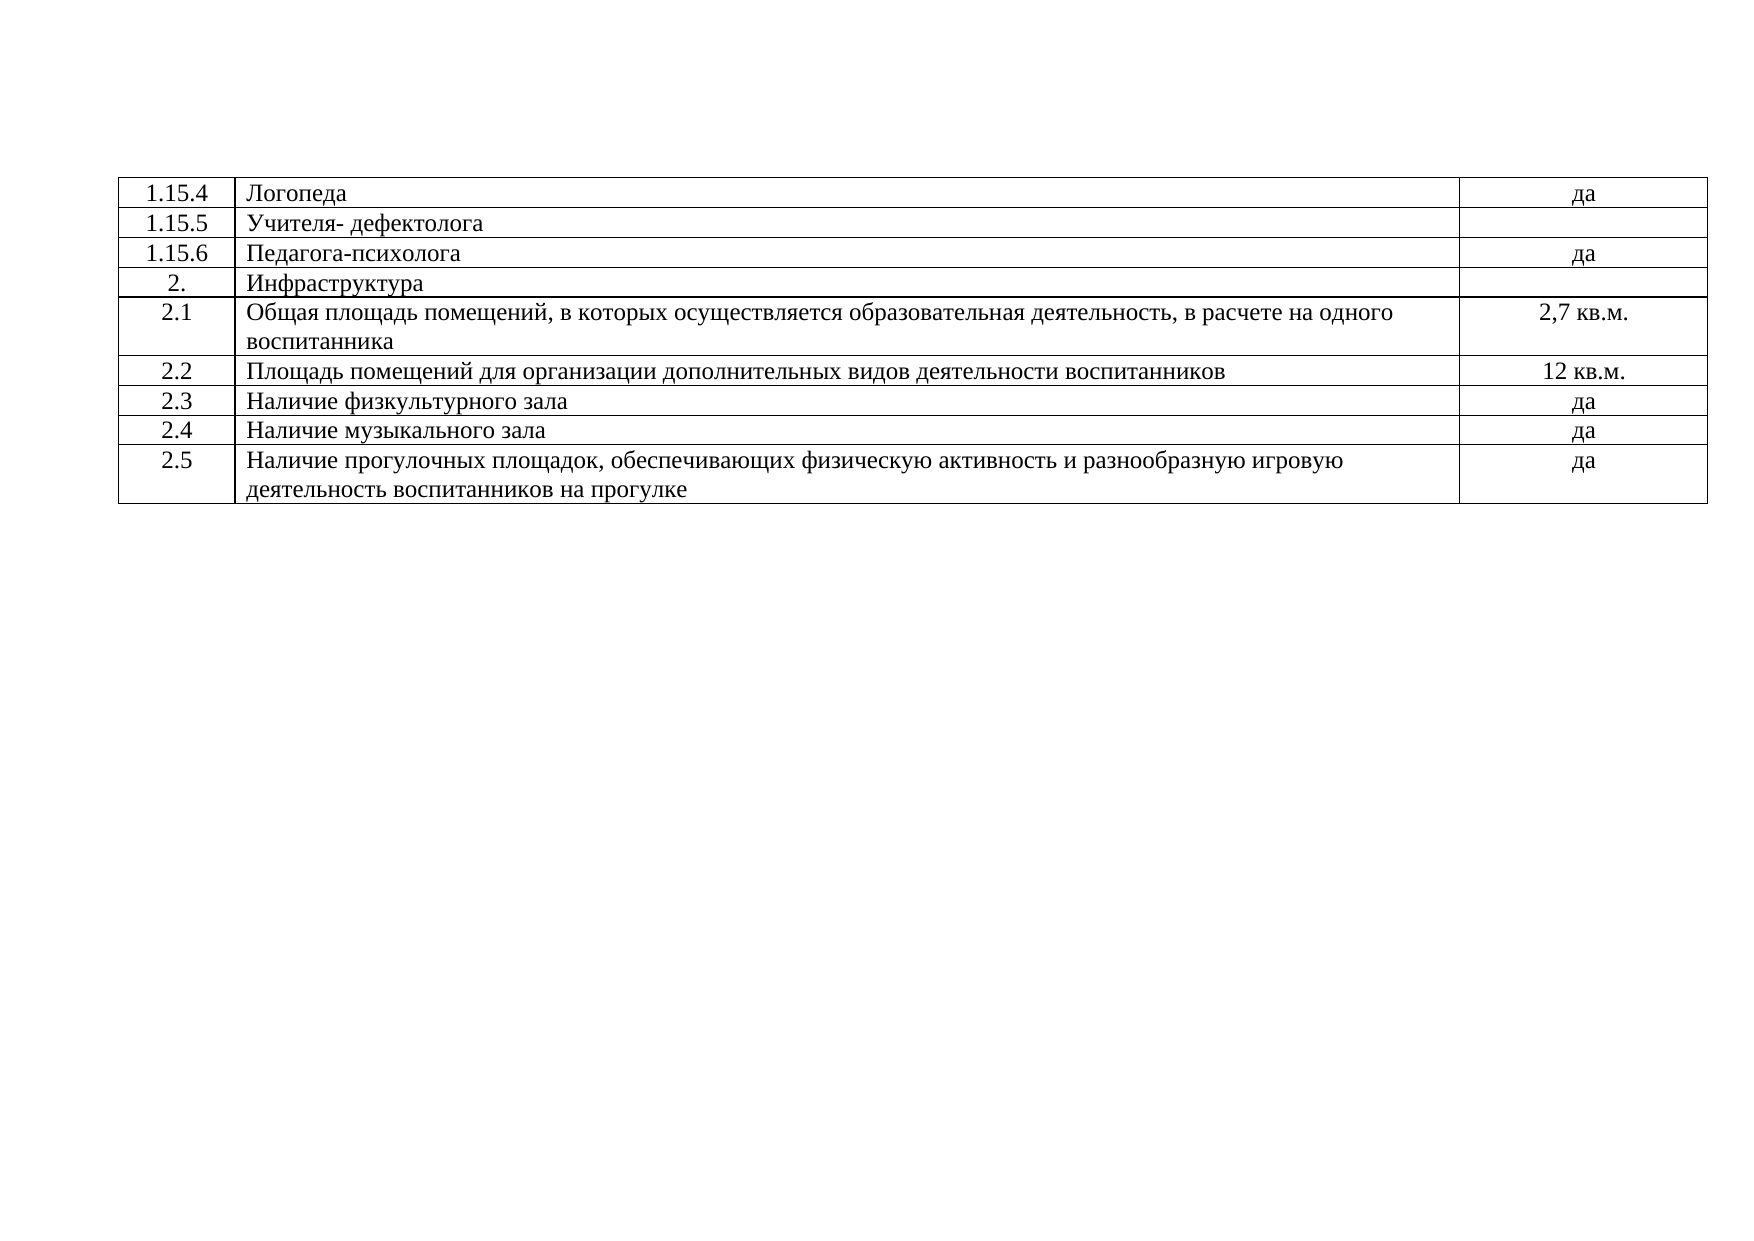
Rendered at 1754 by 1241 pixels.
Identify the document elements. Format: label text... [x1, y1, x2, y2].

table_cell 1.15.4 [119, 178, 234, 207]
table_cell 2.4 [119, 416, 234, 444]
table_cell 1.15.5 [119, 208, 234, 237]
table_cell да [1460, 416, 1707, 444]
table_cell 2.3 [119, 386, 234, 414]
table_cell 2.5 [119, 445, 234, 503]
table_cell Учителя- дефектолога [236, 208, 1459, 237]
table_cell [1460, 208, 1707, 237]
table_cell да [1460, 386, 1707, 414]
table_cell 2.2 [119, 356, 234, 385]
table_cell Наличие музыкального зала [236, 416, 1459, 444]
table_cell 2. [119, 268, 234, 296]
table_cell да [1460, 445, 1707, 503]
table_cell Наличие физкультурного зала [236, 386, 1459, 414]
table_cell 12 кв.м. [1460, 356, 1707, 385]
table_cell 2,7 кв.м. [1460, 298, 1707, 355]
table_cell Логопеда [236, 178, 1459, 207]
table_cell да [1460, 238, 1707, 267]
table_cell Педагога-психолога [236, 238, 1459, 267]
table_cell Инфраструктура [236, 268, 1459, 296]
table_cell 1.15.6 [119, 238, 234, 267]
table_cell Площадь помещений для организации дополнительных видов деятельности воспитанников [236, 356, 1459, 385]
table_cell да [1460, 178, 1707, 207]
table_cell Наличие прогулочных площадок, обеспечивающих физическую активность и разнообразную игровую деятельность воспитанников на прогулке [236, 445, 1459, 503]
table_cell 2.1 [119, 298, 234, 355]
table_cell [1460, 268, 1707, 296]
table_cell Общая площадь помещений, в которых осуществляется образовательная деятельность, в расчете на одного воспитанника [236, 298, 1459, 355]
